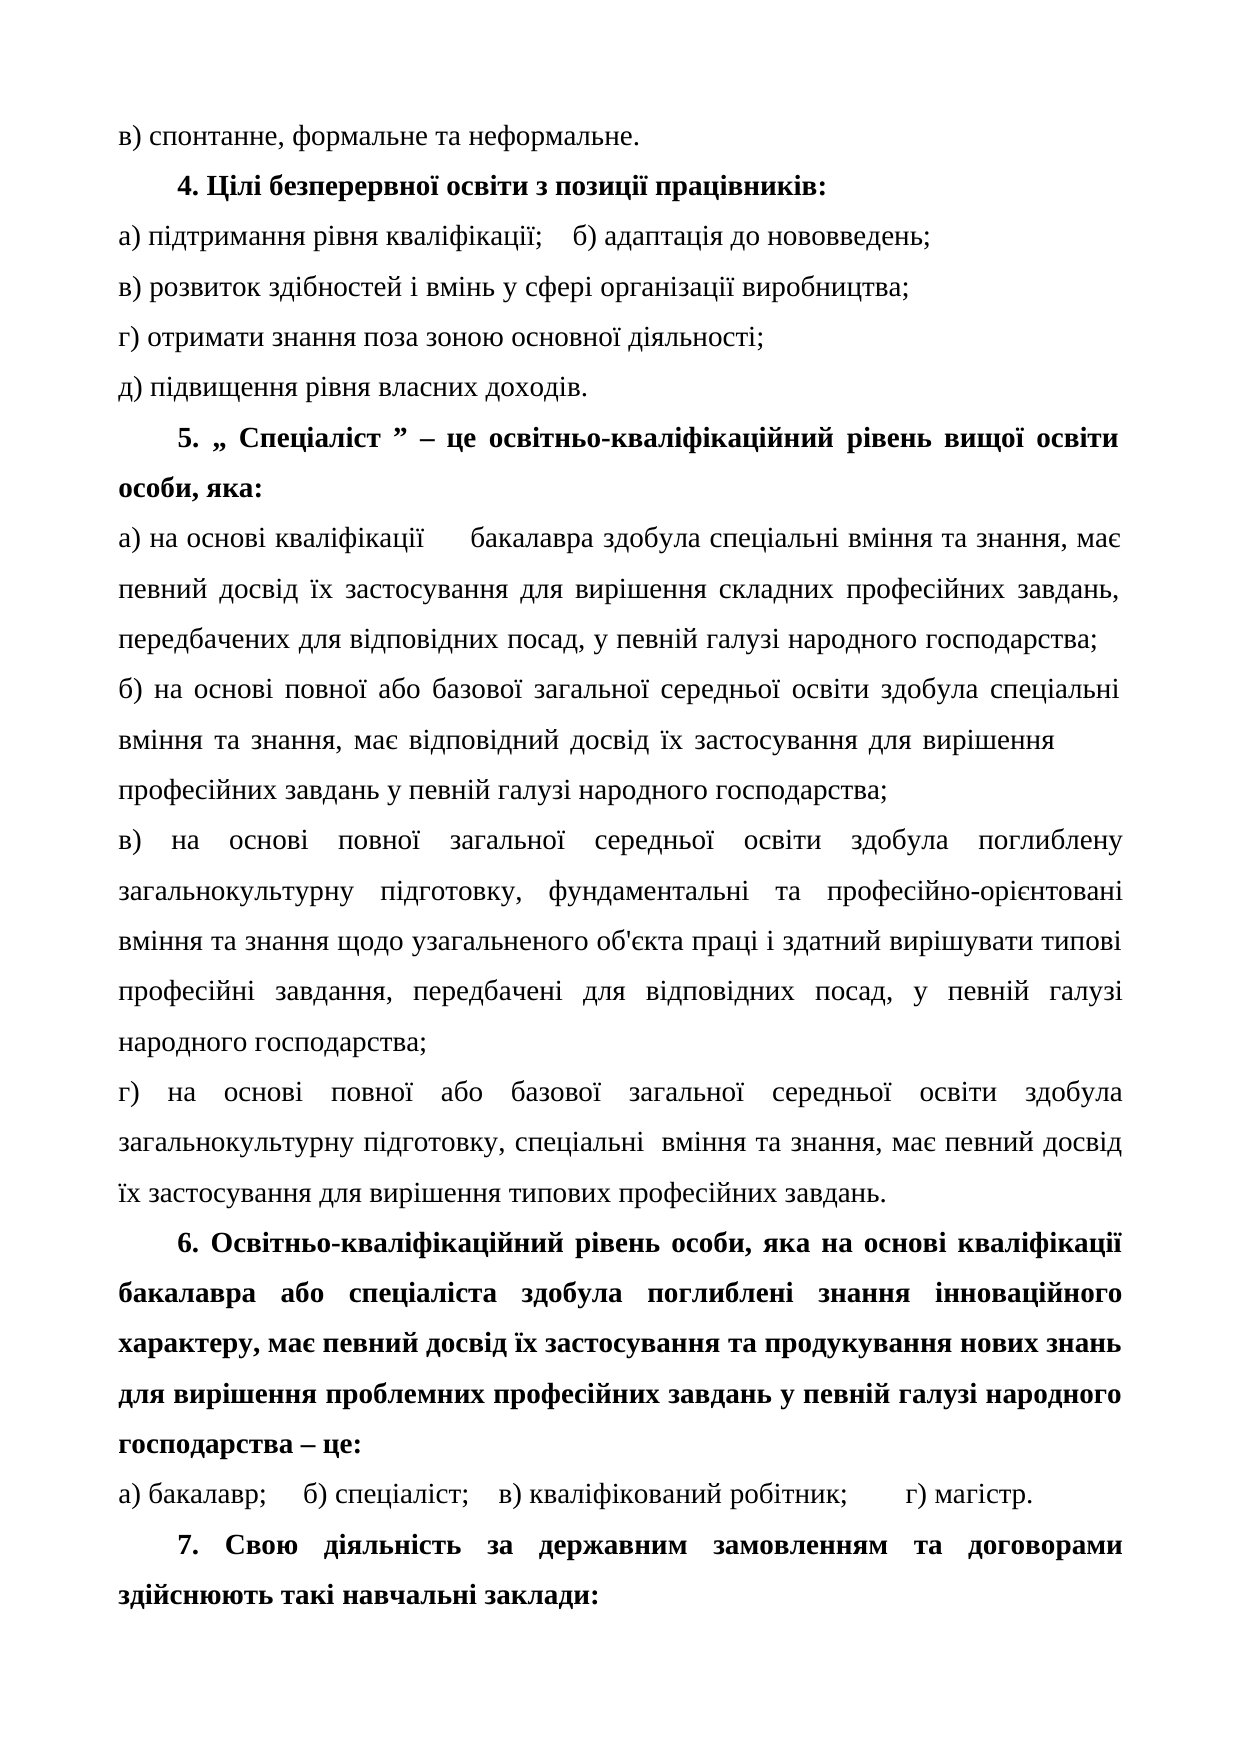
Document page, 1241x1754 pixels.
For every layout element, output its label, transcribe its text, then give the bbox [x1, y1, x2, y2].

list Освітньо-кваліфікаційний рівень особи, яка на основі кваліфікації бакалавра або спеціаліста здобула поглиблені знання інноваційного характеру, має певний досвід їх застосування та продукування нових знань для вирішення проблемних професійних завдань у певній галузі народного господарства – це: [118, 1225, 1123, 1460]
list „ Спеціаліст ” – це освітньо-кваліфікаційний рівень вищої освіти особи, яка: [118, 420, 1123, 504]
list Свою діяльність за державним замовленням та договорами здійснюють такі навчальні заклади: [118, 1527, 1123, 1611]
text а) підтримання рівня кваліфікації; б) адаптація до нововведень; в) розвиток здібностей і вмінь у сфері організації виробництва; г) отримати знання поза зоною основної діяльності; [118, 218, 932, 352]
text в) на основі повної загальної середньої освіти здобула поглиблену загальнокультурну підготовку, фундаментальні та професійно-орієнтовані вміння та знання щодо узагальненого об'єкта праці і здатний вирішувати типові професійні завдання, передбачені для відповідних посад, у певній галузі народного господарства; [118, 822, 1123, 1057]
text в) спонтанне, формальне та неформальне. [118, 118, 1184, 151]
text а) на основі кваліфікації бакалавра здобула спеціальні вміння та знання, має певний досвід їх застосування для вирішення складних професійних завдань, передбачених для відповідних посад, у певній галузі народного господарства; б) на основі повної або базової загальної середньої освіти здобула спеціальні вміння та знання, має відповідний досвід їх застосування для вирішення професійних завдань у певній галузі народного господарства; [118, 521, 1123, 806]
text д) підвищення рівня власних доходів. [118, 369, 1184, 403]
text а) бакалавр; б) спеціаліст; в) кваліфікований робітник; г) магістр. [118, 1477, 1184, 1510]
list Цілі безперервної освіти з позиції працівників: [177, 168, 1184, 202]
text г) на основі повної або базової загальної середньої освіти здобула загальнокультурну підготовку, спеціальні вміння та знання, має певний досвід їх застосування для вирішення типових професійних завдань. [118, 1074, 1123, 1208]
